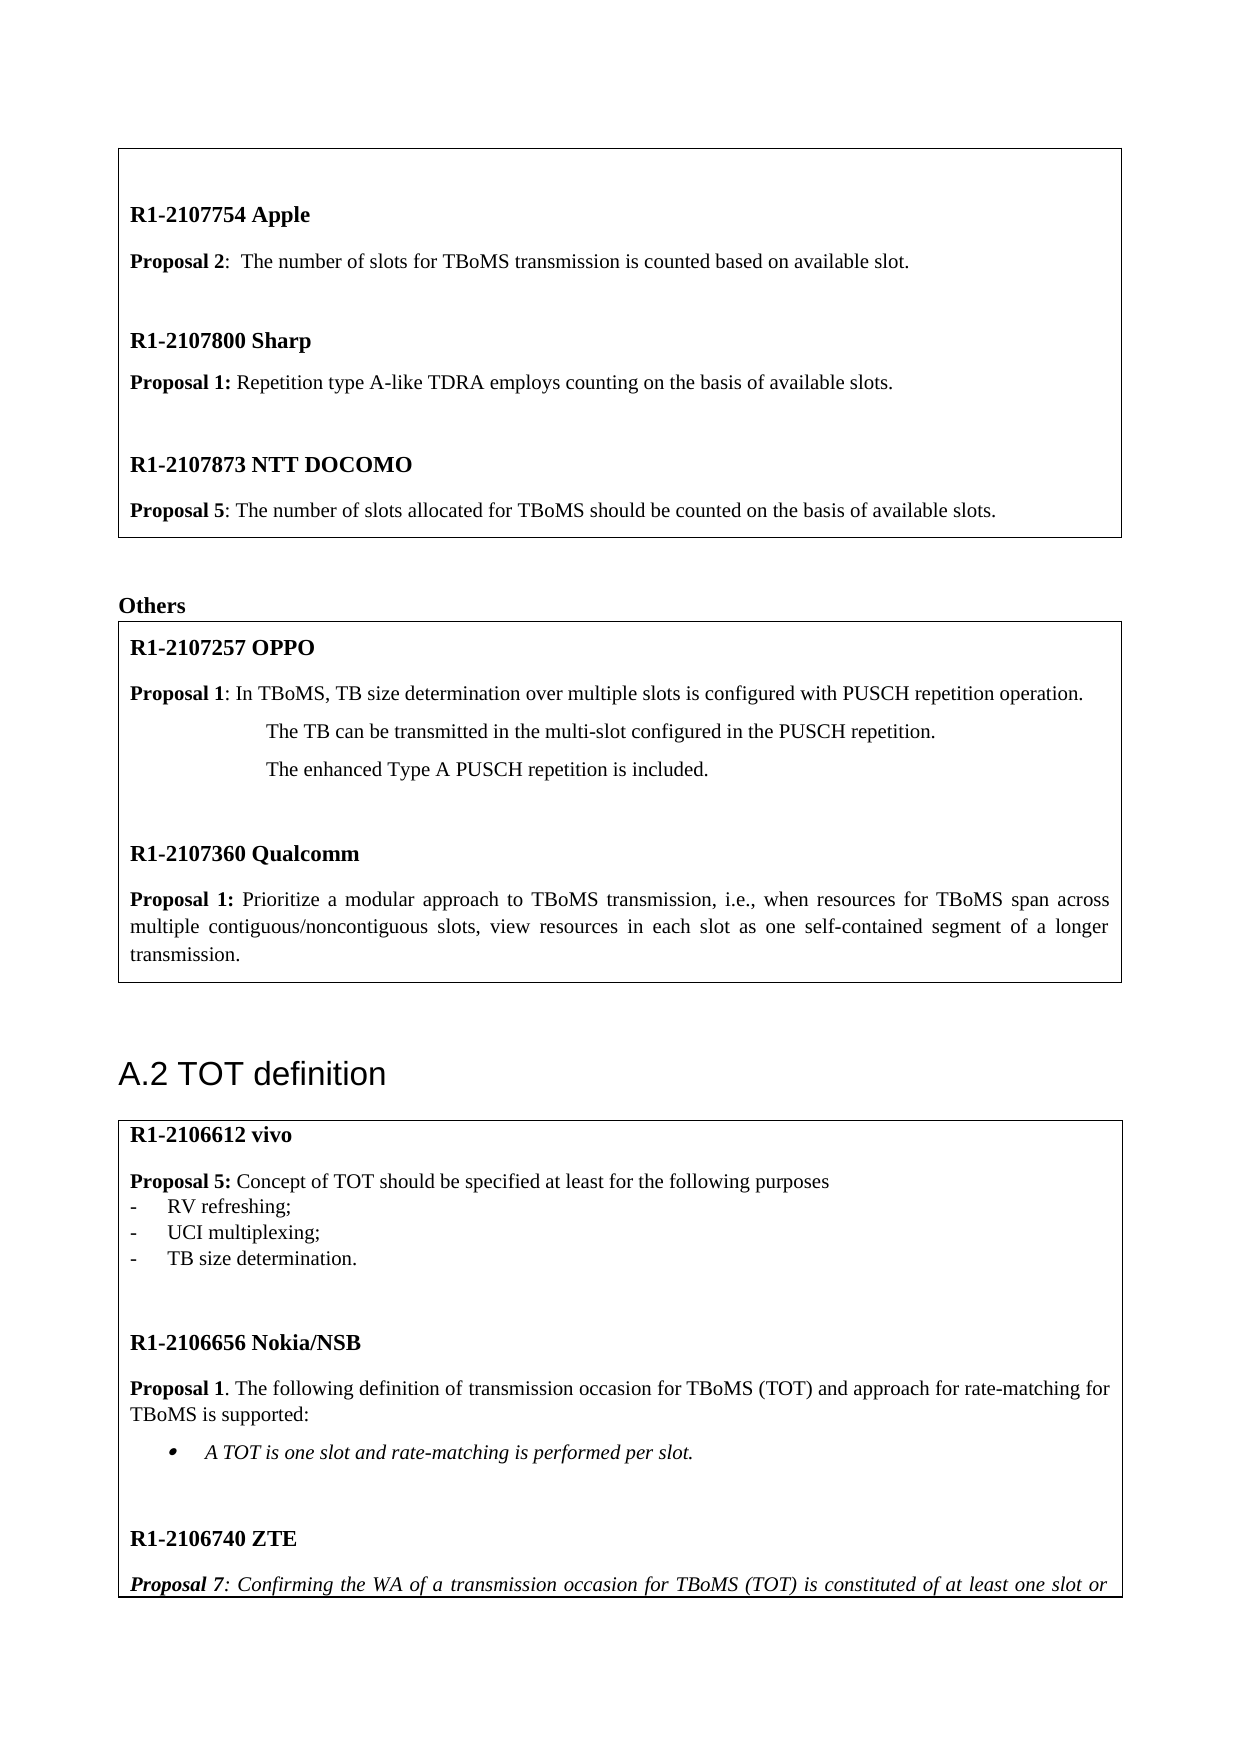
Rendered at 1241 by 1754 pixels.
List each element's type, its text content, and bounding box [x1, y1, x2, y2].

text Others [118, 592, 1122, 618]
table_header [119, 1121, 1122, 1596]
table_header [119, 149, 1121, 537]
subtitle A.2 TOT definition [118, 1054, 1122, 1092]
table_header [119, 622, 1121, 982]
